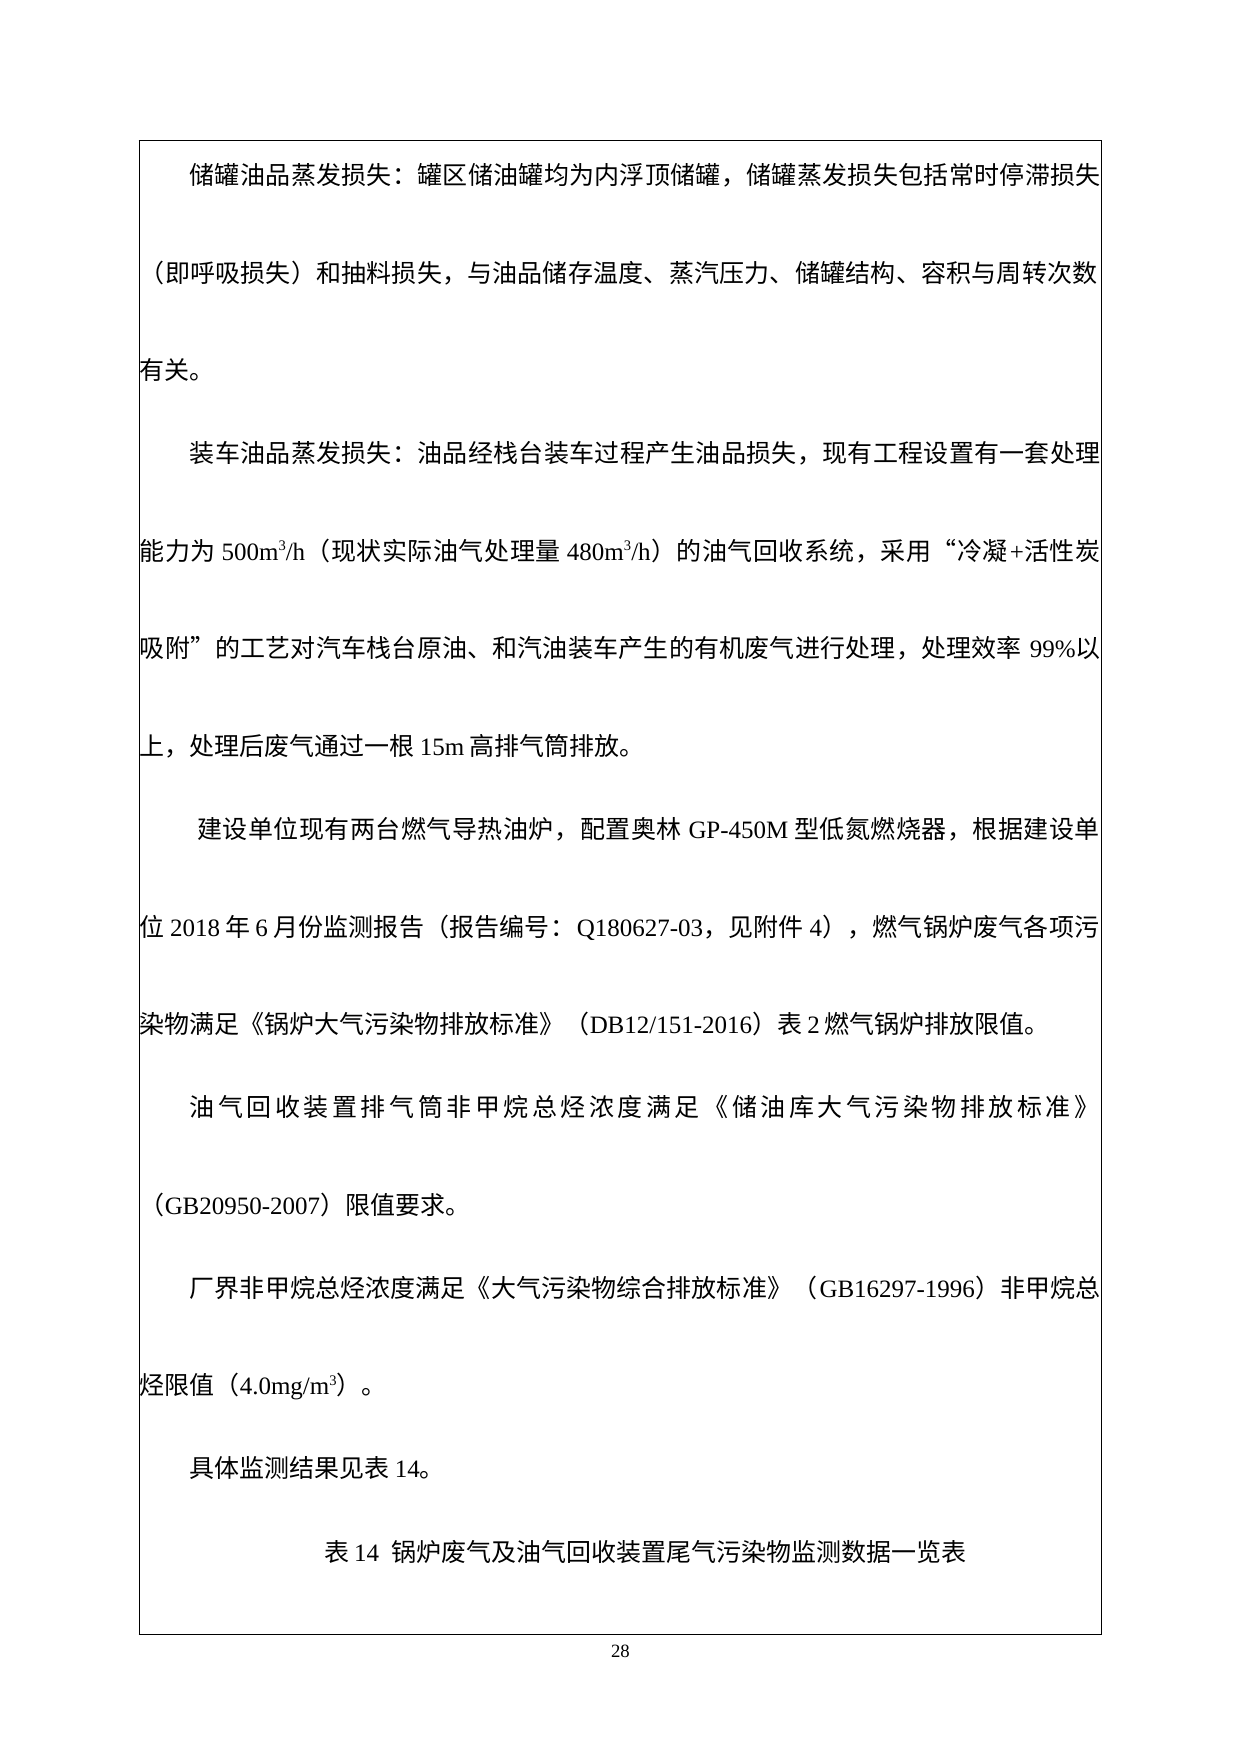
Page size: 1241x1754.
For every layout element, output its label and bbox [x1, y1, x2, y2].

table_cell [140, 141, 1101, 1634]
